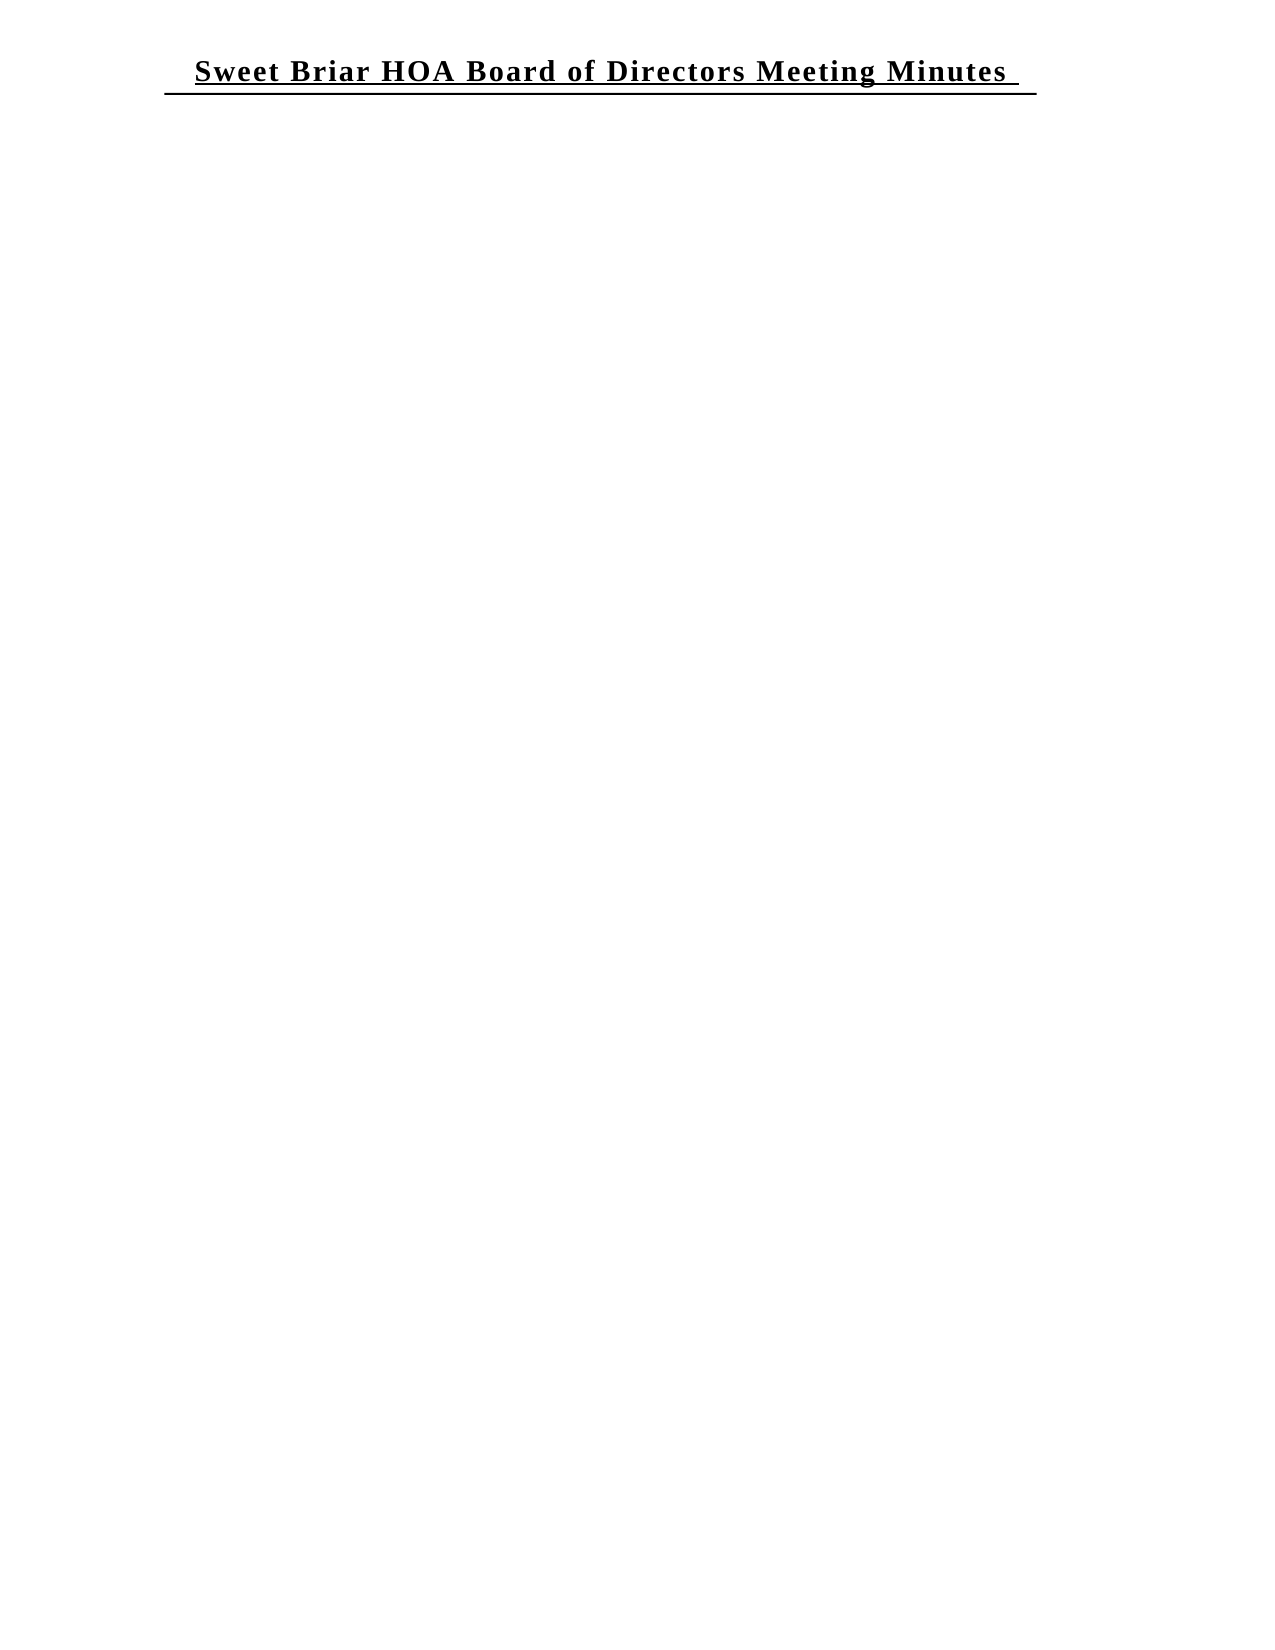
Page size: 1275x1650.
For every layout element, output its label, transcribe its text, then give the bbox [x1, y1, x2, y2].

text Sweet Briar HOA Board of Directors Meeting Minutes [144, 53, 1057, 88]
